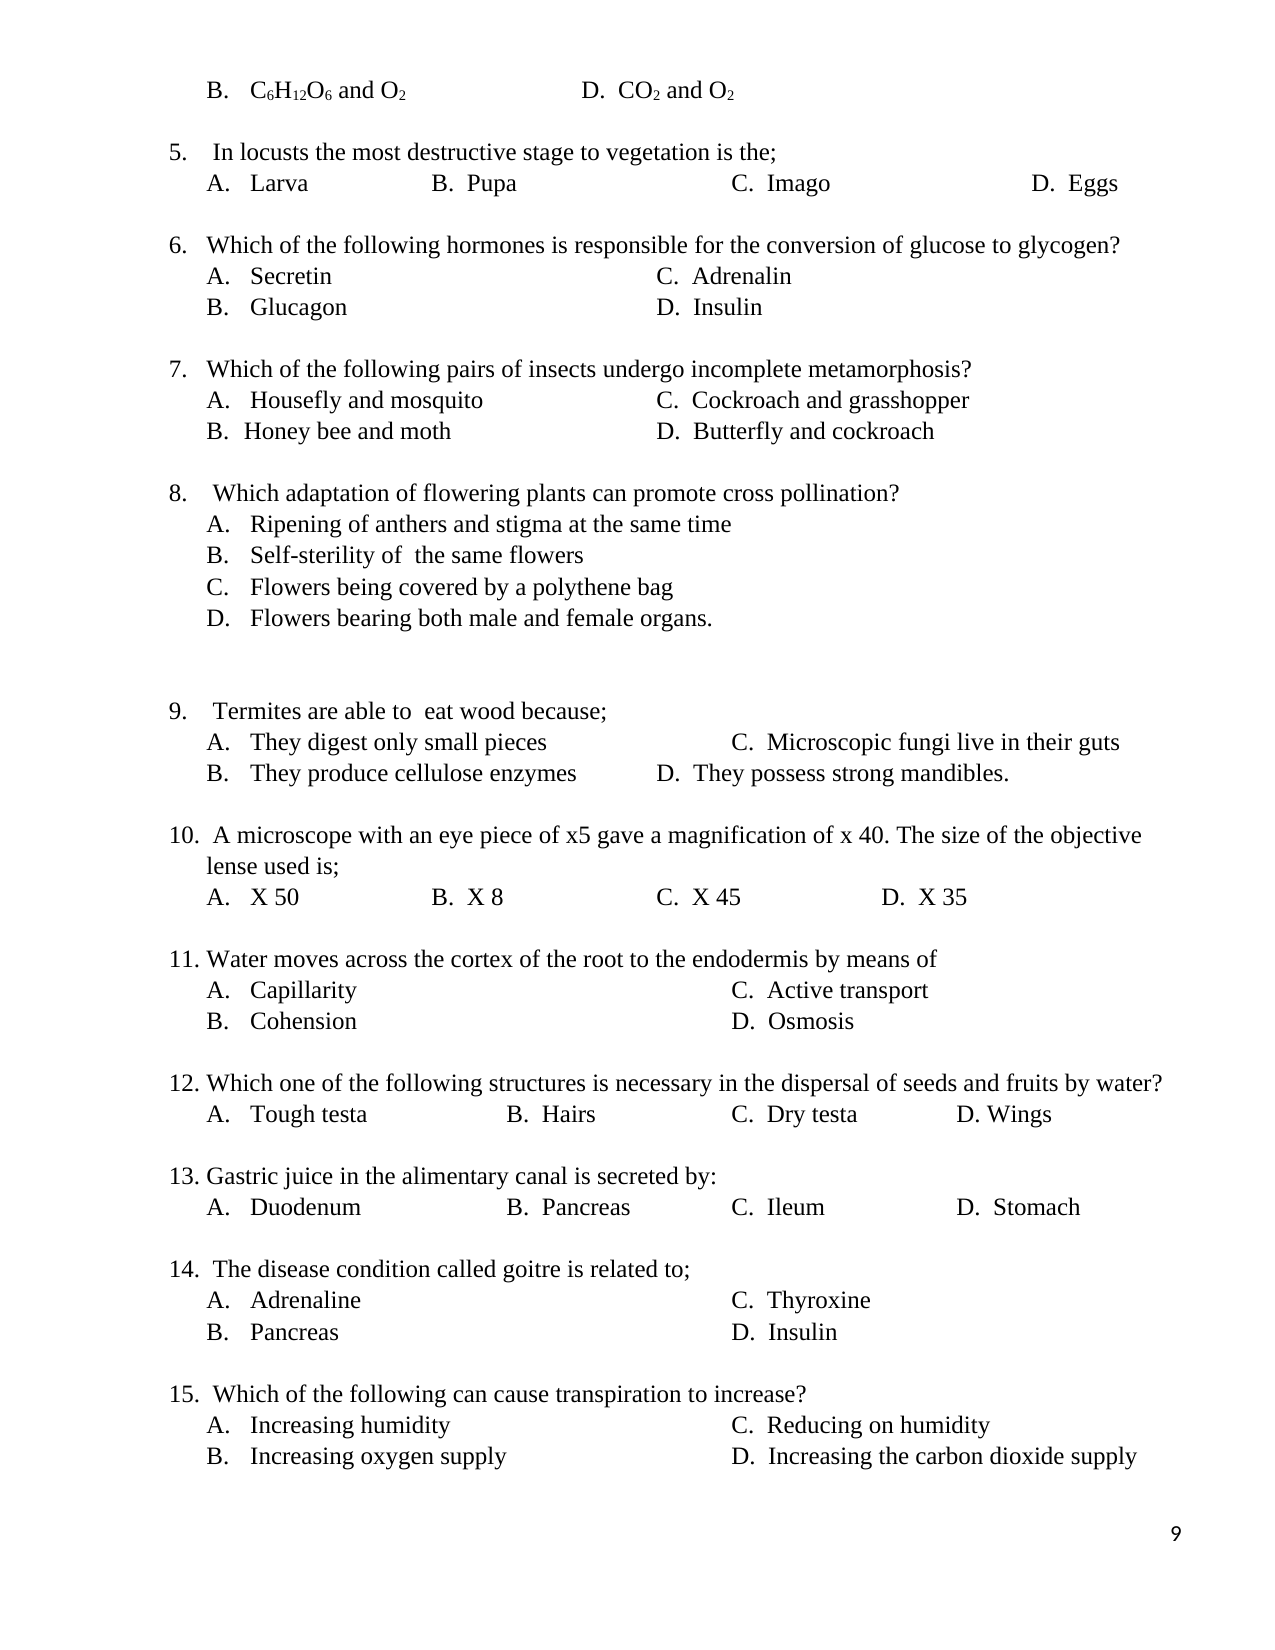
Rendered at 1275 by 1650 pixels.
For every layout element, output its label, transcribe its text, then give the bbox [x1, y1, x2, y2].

list The disease condition called goitre is related to; [169, 1254, 1181, 1283]
list Flowers bearing both male and female organs. [206, 603, 1181, 631]
list Housefly and mosquito C. Cockroach and grasshopper [206, 385, 1181, 414]
list Tough testa B. Hairs C. Dry testa D. Wings [206, 1099, 1181, 1128]
list C6H12O6 and O2 D. CO2 and O2 [206, 75, 1181, 104]
list Which one of the following structures is necessary in the dispersal of seeds and fruits by water? [169, 1068, 1181, 1097]
list Flowers being covered by a polythene bag [206, 572, 1181, 600]
list X 50 B. X 8 C. X 45 D. X 35 [206, 882, 1181, 911]
list In locusts the most destructive stage to vegetation is the; [169, 137, 1181, 166]
list Glucagon D. Insulin [206, 292, 1181, 321]
list Which of the following hormones is responsible for the conversion of glucose to glycogen? [169, 230, 1181, 259]
list A microscope with an eye piece of x5 gave a magnification of x 40. The size of the objective lense used is; [169, 820, 1181, 880]
list Honey bee and moth D. Butterfly and cockroach [206, 416, 1181, 445]
list Ripening of anthers and stigma at the same time [206, 509, 1181, 538]
list Adrenaline C. Thyroxine [206, 1286, 1181, 1314]
list Which adaptation of flowering plants can promote cross pollination? [169, 478, 1181, 507]
list They digest only small pieces C. Microscopic fungi live in their guts [206, 727, 1181, 756]
list Termites are able to eat wood because; [169, 696, 1181, 724]
list Increasing oxygen supply D. Increasing the carbon dioxide supply [206, 1441, 1181, 1469]
list Secretin C. Adrenalin [206, 261, 1181, 290]
list Water moves across the cortex of the root to the endodermis by means of [169, 944, 1181, 973]
list Larva B. Pupa C. Imago D. Eggs [206, 168, 1181, 197]
list Self-sterility of the same flowers [206, 541, 1181, 569]
list Capillarity C. Active transport [206, 975, 1181, 1004]
list Cohension D. Osmosis [206, 1006, 1181, 1035]
list Which of the following pairs of insects undergo incomplete metamorphosis? [169, 354, 1181, 383]
list Which of the following can cause transpiration to increase? [169, 1379, 1181, 1407]
list Increasing humidity C. Reducing on humidity [206, 1410, 1181, 1438]
list Pancreas D. Insulin [206, 1317, 1181, 1345]
list Duodenum B. Pancreas C. Ileum D. Stomach [206, 1192, 1181, 1221]
list Gastric juice in the alimentary canal is secreted by: [169, 1161, 1181, 1190]
list They produce cellulose enzymes D. They possess strong mandibles. [206, 758, 1181, 787]
